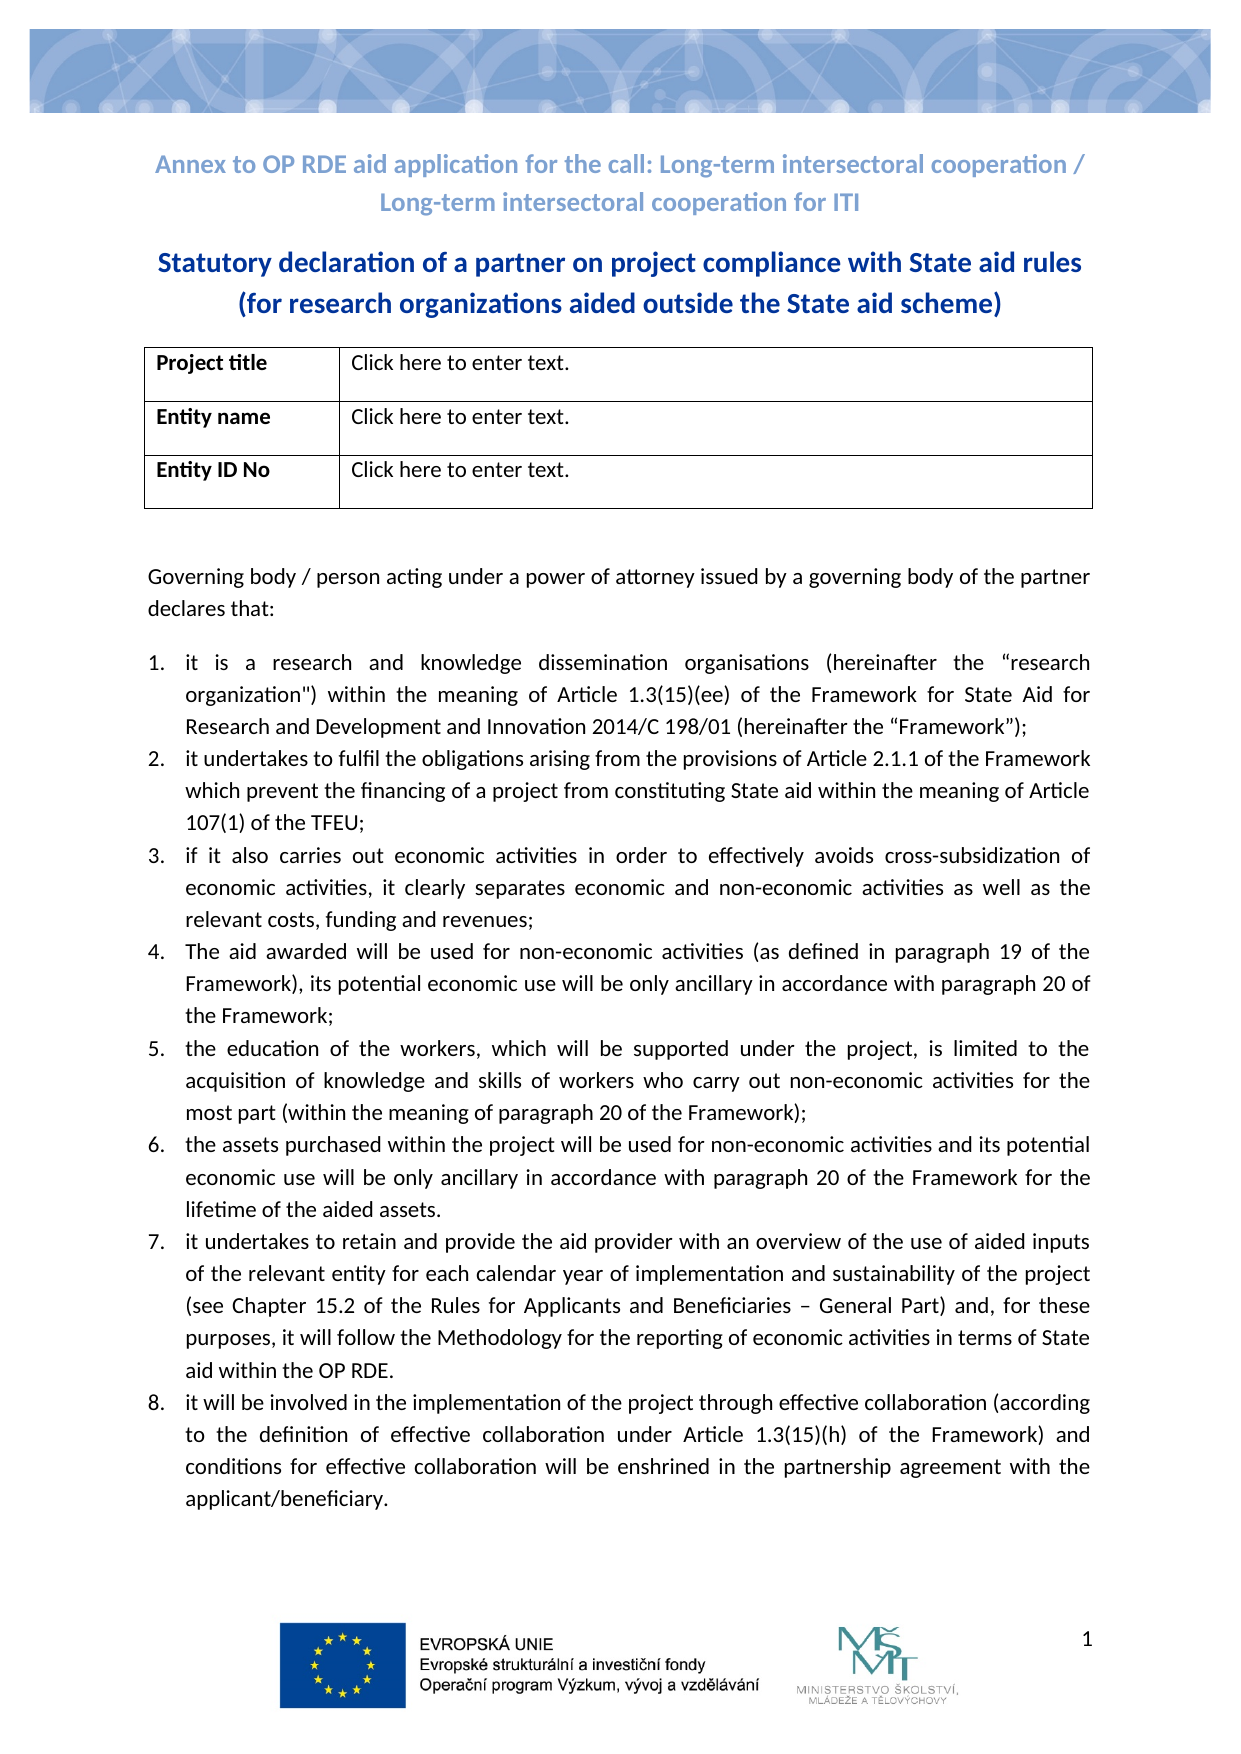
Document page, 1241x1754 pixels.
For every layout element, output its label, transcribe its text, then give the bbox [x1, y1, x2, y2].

picture [237, 1581, 1000, 1750]
list it undertakes to fulfil the obligations arising from the provisions of Article 2.1.1 of the Framework which prevent the financing of a project from constituting State aid within the meaning of Article 107(1) of the TFEU; [148, 744, 1092, 837]
table_header Project title [145, 348, 339, 401]
list the education of the workers, which will be supported under the project, is limited to the acquisition of knowledge and skills of workers who carry out non-economic activities for the most part (within the meaning of paragraph 20 of the Framework); [148, 1034, 1092, 1126]
table_cell Entity name [145, 402, 339, 454]
list it will be involved in the implementation of the project through effective collaboration (according to the definition of effective collaboration under Article 1.3(15)(h) of the Framework) and conditions for effective collaboration will be enshrined in the partnership agreement with the applicant/beneficiary. [148, 1388, 1092, 1512]
subtitle Annex to OP RDE aid application for the call: Long-term intersectoral cooperation / Long-term intersectoral cooperation for ITI [148, 148, 1092, 219]
table_cell Entity ID No [145, 456, 339, 508]
text Governing body / person acting under a power of attorney issued by a governing body of the partner declares that: [148, 562, 1092, 623]
picture [29, 29, 1211, 113]
list if it also carries out economic activities in order to effectively avoids cross-subsidization of economic activities, it clearly separates economic and non-economic activities as well as the relevant costs, funding and revenues; [148, 841, 1092, 933]
subtitle Statutory declaration of a partner on project compliance with State aid rules (for research organizations aided outside the State aid scheme) [148, 244, 1092, 321]
list it undertakes to retain and provide the aid provider with an overview of the use of aided inputs of the relevant entity for each calendar year of implementation and sustainability of the project (see Chapter 15.2 of the Rules for Applicants and Beneficiaries – General Part) and, for these purposes, it will follow the Methodology for the reporting of economic activities in terms of State aid within the OP RDE. [148, 1227, 1092, 1384]
list it is a research and knowledge dissemination organisations (hereinafter the “research organization") within the meaning of Article 1.3(15)(ee) of the Framework for State Aid for Research and Development and Innovation 2014/C 198/01 (hereinafter the “Framework”); [148, 648, 1092, 740]
list the assets purchased within the project will be used for non-economic activities and its potential economic use will be only ancillary in accordance with paragraph 20 of the Framework for the lifetime of the aided assets. [148, 1130, 1092, 1223]
list The aid awarded will be used for non-economic activities (as defined in paragraph 19 of the Framework), its potential economic use will be only ancillary in accordance with paragraph 20 of the Framework; [148, 937, 1092, 1030]
